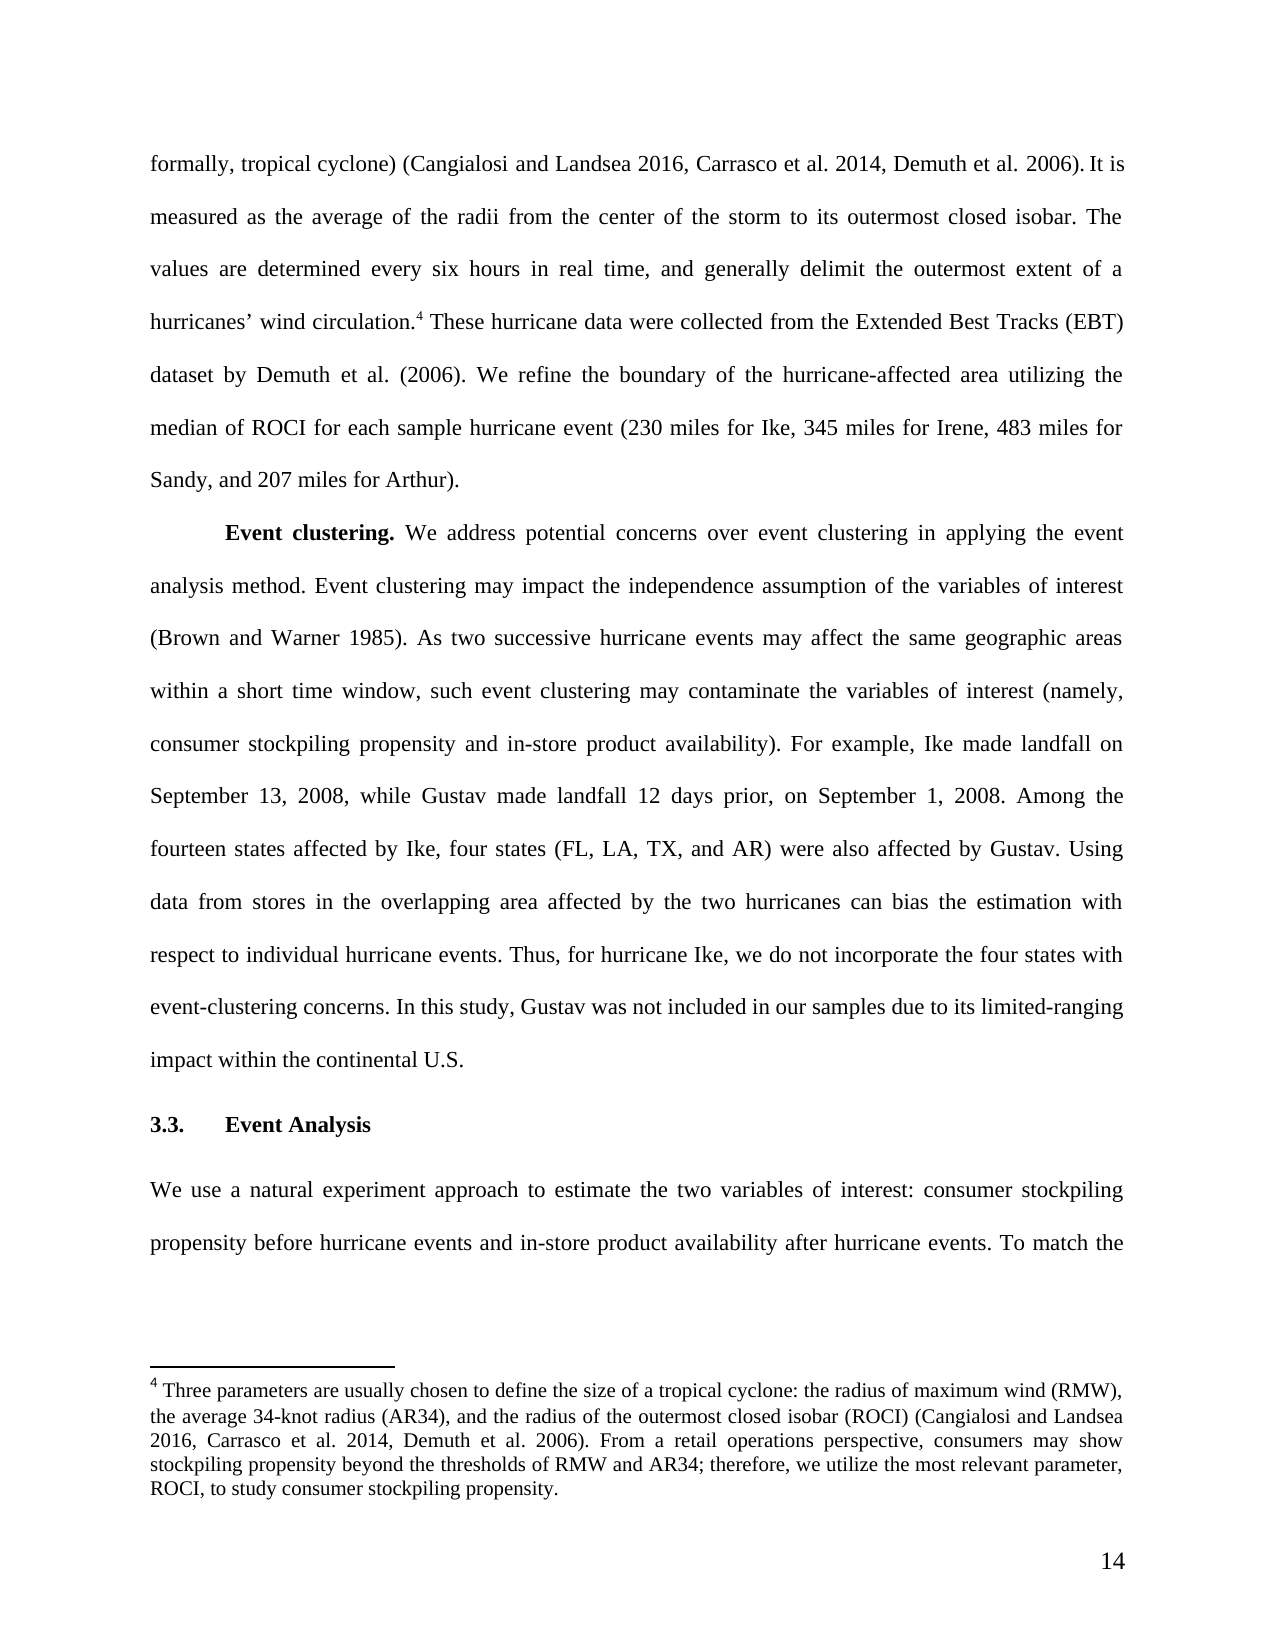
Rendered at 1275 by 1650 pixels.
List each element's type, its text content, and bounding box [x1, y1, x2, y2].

subtitle Event Analysis [150, 1111, 1125, 1138]
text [150, 150, 1125, 493]
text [150, 1176, 1125, 1256]
text Event clustering. We address potential concerns over event clustering in applying the event analysis method. Event clustering may impact the independence assumption of the variables of interest (Brown and Warner 1985). As two successive hurricane events may affect the same geographic areas within a short time window, such event clustering may contaminate the variables of interest (namely, consumer stockpiling propensity and in-store product availability). For example, Ike made landfall on September 13, 2008, while Gustav made landfall 12 days prior, on September 1, 2008. Among the fourteen states affected by Ike, four states (FL, LA, TX, and AR) were also affected by Gustav. Using data from stores in the overlapping area affected by the two hurricanes can bias the estimation with respect to individual hurricane events. Thus, for hurricane Ike, we do not incorporate the four states with event-clustering concerns. In this study, Gustav was not included in our samples due to its limited-ranging impact within the continental U.S. [150, 519, 1125, 1072]
